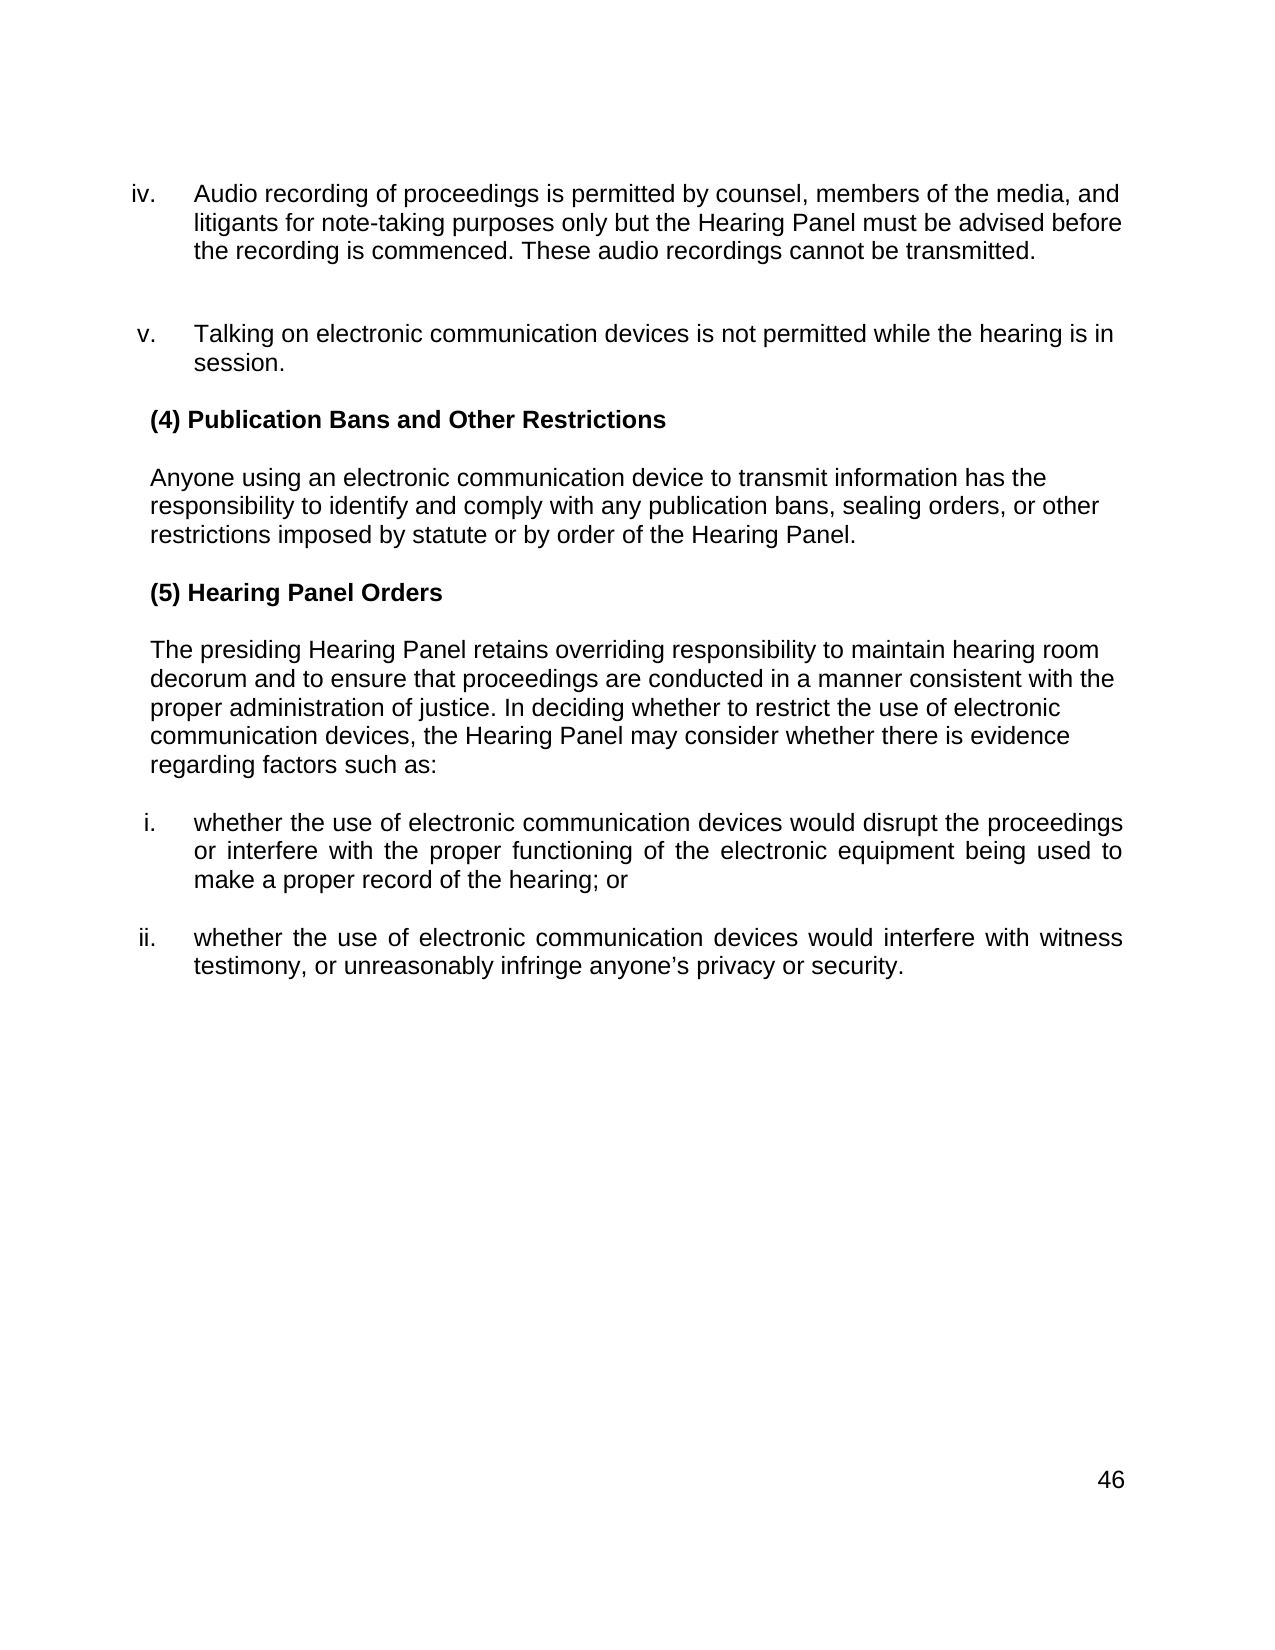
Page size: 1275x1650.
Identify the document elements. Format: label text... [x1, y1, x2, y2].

list whether the use of electronic communication devices would interfere with witness testimony, or unreasonably infringe anyone’s privacy or security. [156, 923, 1125, 980]
list Audio recording of proceedings is permitted by counsel, members of the media, and litigants for note-taking purposes only but the Hearing Panel must be advised before the recording is commenced. These audio recordings cannot be transmitted. [156, 179, 1125, 265]
list whether the use of electronic communication devices would disrupt the proceedings or interfere with the proper functioning of the electronic equipment being used to make a proper record of the hearing; or [156, 808, 1125, 894]
text (4) Publication Bans and Other Restrictions [150, 405, 1125, 434]
text The presiding Hearing Panel retains overriding responsibility to maintain hearing room decorum and to ensure that proceedings are conducted in a manner consistent with the proper administration of justice. In deciding whether to restrict the use of electronic communication devices, the Hearing Panel may consider whether there is evidence regarding factors such as: [150, 635, 1125, 779]
list Talking on electronic communication devices is not permitted while the hearing is in session. [156, 319, 1125, 376]
text (5) Hearing Panel Orders [150, 578, 1125, 606]
text Anyone using an electronic communication device to transmit information has the responsibility to identify and comply with any publication bans, sealing orders, or other restrictions imposed by statute or by order of the Hearing Panel. [150, 463, 1125, 549]
